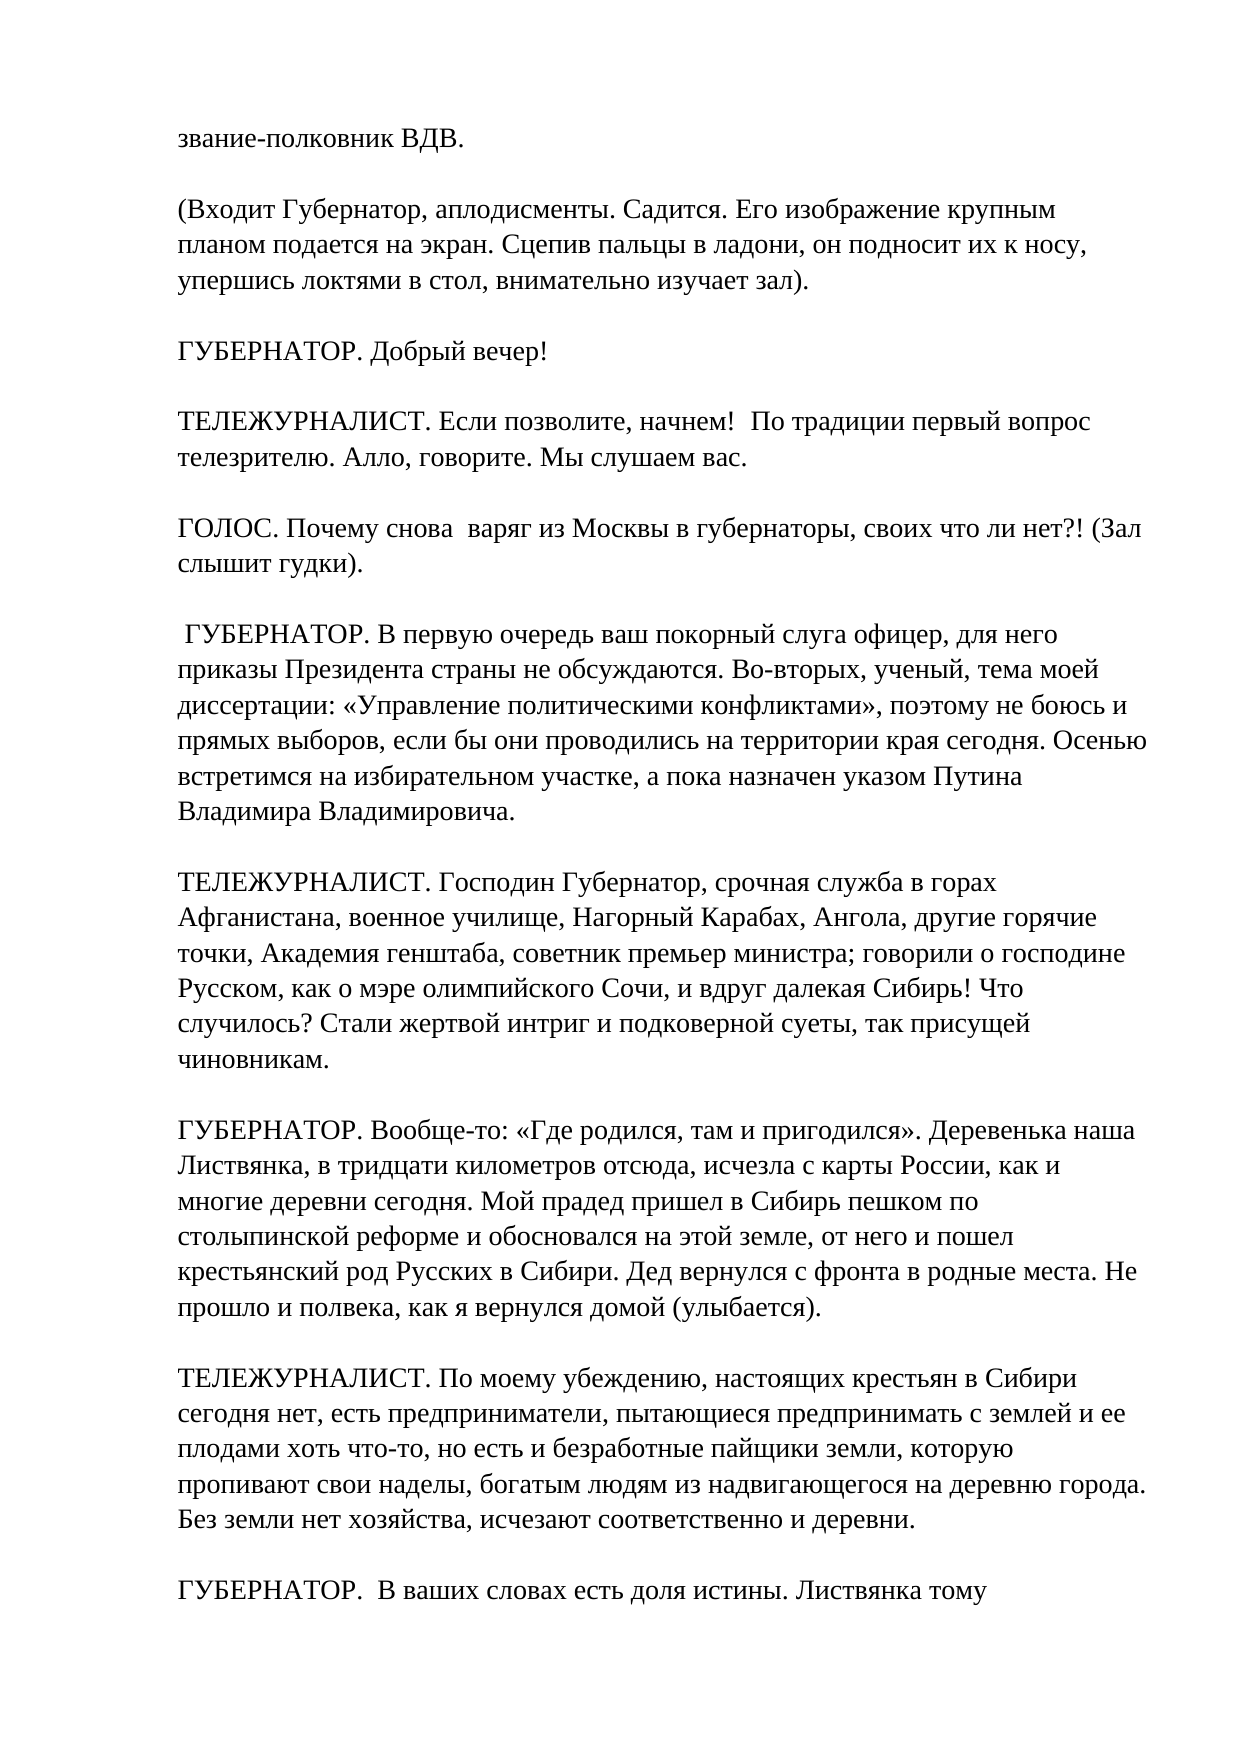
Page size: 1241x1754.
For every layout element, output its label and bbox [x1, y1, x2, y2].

text [177, 118, 1152, 1606]
